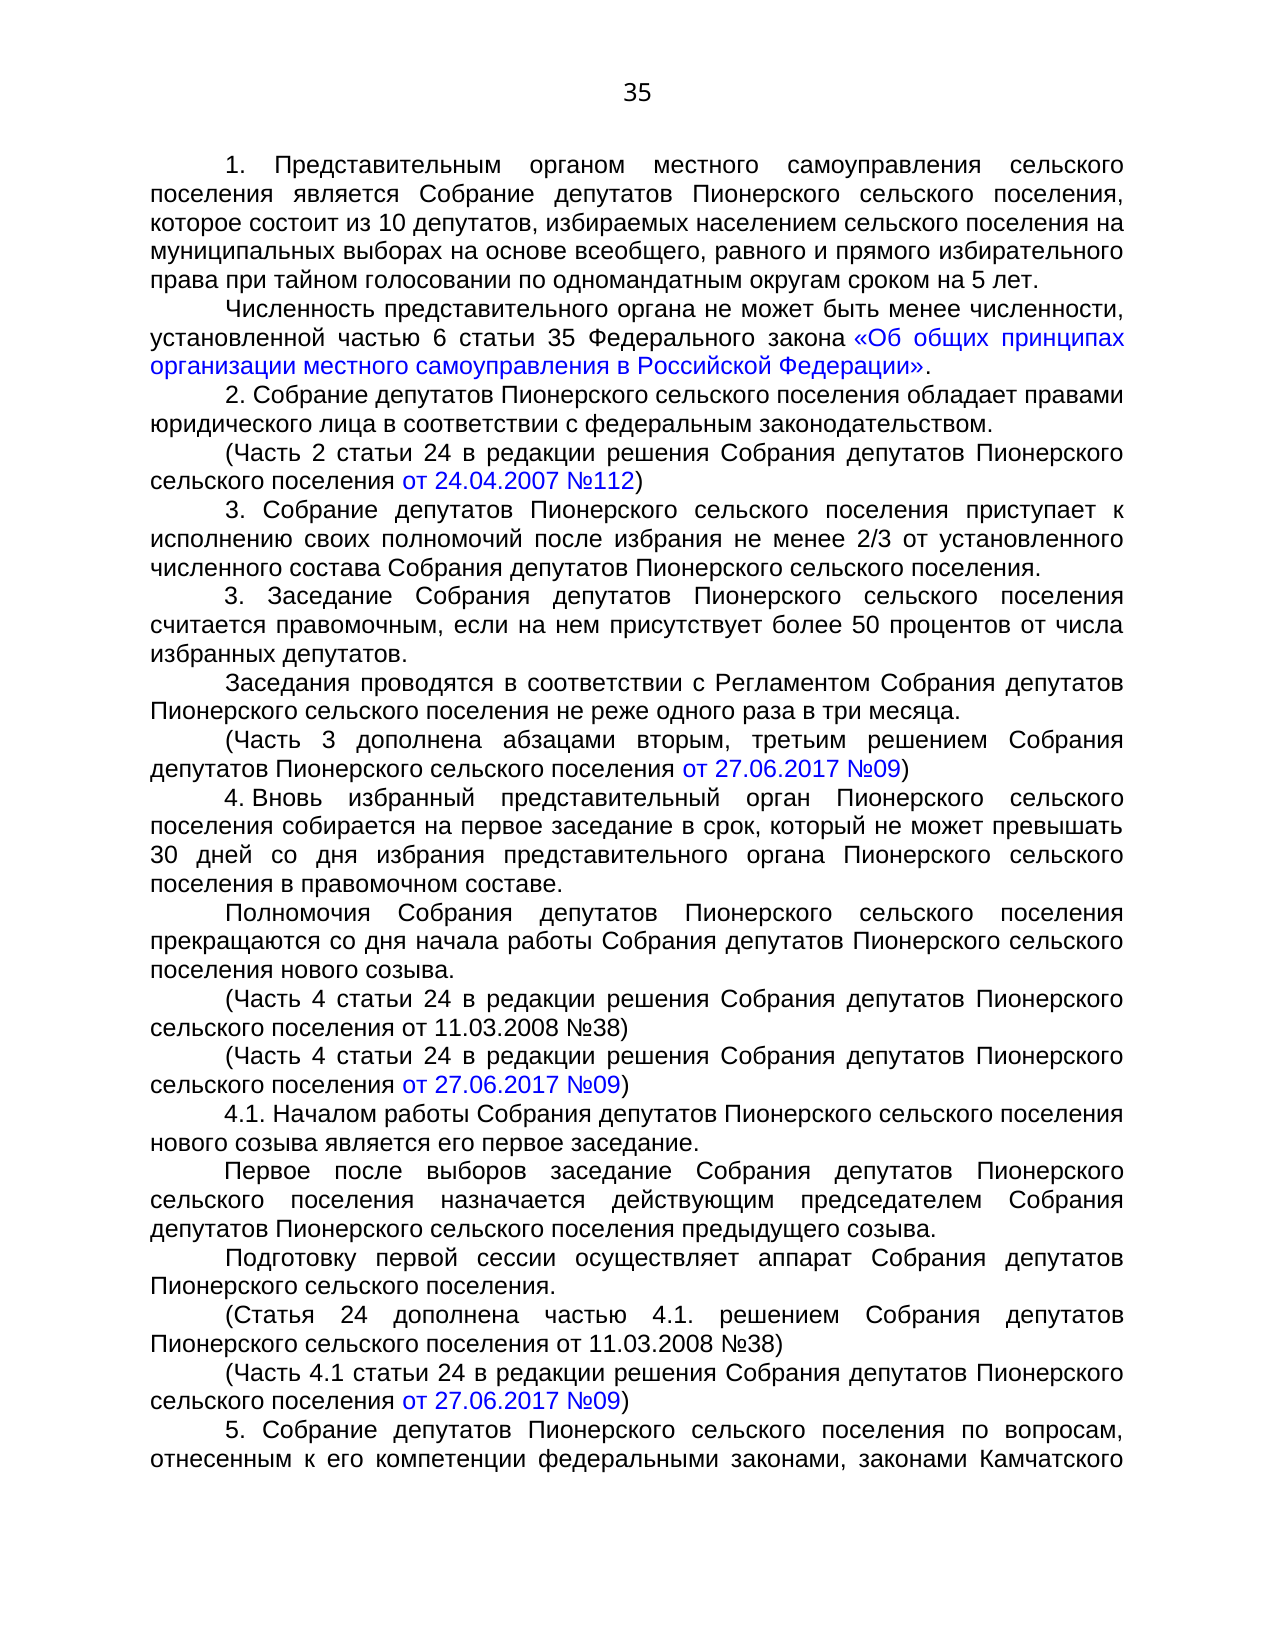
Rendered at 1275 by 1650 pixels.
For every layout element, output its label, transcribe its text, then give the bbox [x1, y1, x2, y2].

text (Часть 4.1 статьи 24 в редакции решения Собрания депутатов Пионерского сельского поселения от 27.06.2017 №09) [150, 1357, 1125, 1415]
text 4. Вновь избранный представительный орган Пионерского сельского поселения собирается на первое заседание в срок, который не может превышать 30 дней со дня избрания представительного органа Пионерского сельского поселения в правомочном составе. [150, 782, 1125, 897]
text (Часть 3 дополнена абзацами вторым, третьим решением Собрания депутатов Пионерского сельского поселения от 27.06.2017 №09) [150, 725, 1125, 782]
text 1. Представительным органом местного самоуправления сельского поселения является Собрание депутатов Пионерского сельского поселения, которое состоит из 10 депутатов, избираемых населением сельского поселения на муниципальных выборах на основе всеобщего, равного и прямого избирательного права при тайном голосовании по одномандатным округам сроком на 5 лет. [150, 150, 1125, 294]
text (Статья 24 дополнена частью 4.1. решением Собрания депутатов Пионерского сельского поселения от 11.03.2008 №38) [150, 1300, 1125, 1357]
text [150, 1415, 1125, 1472]
text 4.1. Началом работы Собрания депутатов Пионерского сельского поселения нового созыва является его первое заседание. [150, 1099, 1125, 1156]
text 3. Заседание Собрания депутатов Пионерского сельского поселения считается правомочным, если на нем присутствует более 50 процентов от числа избранных депутатов. [150, 581, 1125, 667]
text Полномочия Собрания депутатов Пионерского сельского поселения прекращаются со дня начала работы Собрания депутатов Пионерского сельского поселения нового созыва. [150, 897, 1125, 984]
text (Часть 4 статьи 24 в редакции решения Собрания депутатов Пионерского сельского поселения от 11.03.2008 №38) [150, 984, 1125, 1041]
text Численность представительного органа не может быть менее численности, установленной частью 6 статьи 35 Федерального закона «Об общих принципах организации местного самоуправления в Российской Федерации». [150, 294, 1125, 380]
text Подготовку первой сессии осуществляет аппарат Собрания депутатов Пионерского сельского поселения. [150, 1242, 1125, 1300]
text 3. Собрание депутатов Пионерского сельского поселения приступает к исполнению своих полномочий после избрания не менее 2/3 от установленного численного состава Собрания депутатов Пионерского сельского поселения. [150, 495, 1125, 581]
text (Часть 2 статьи 24 в редакции решения Собрания депутатов Пионерского сельского поселения от 24.04.2007 №112) [150, 437, 1125, 495]
text Заседания проводятся в соответствии с Регламентом Собрания депутатов Пионерского сельского поселения не реже одного раза в три месяца. [150, 667, 1125, 725]
text (Часть 4 статьи 24 в редакции решения Собрания депутатов Пионерского сельского поселения от 27.06.2017 №09) [150, 1041, 1125, 1099]
text 2. Собрание депутатов Пионерского сельского поселения обладает правами юридического лица в соответствии с федеральным законодательством. [150, 380, 1125, 437]
text Первое после выборов заседание Собрания депутатов Пионерского сельского поселения назначается действующим председателем Собрания депутатов Пионерского сельского поселения предыдущего созыва. [150, 1156, 1125, 1242]
